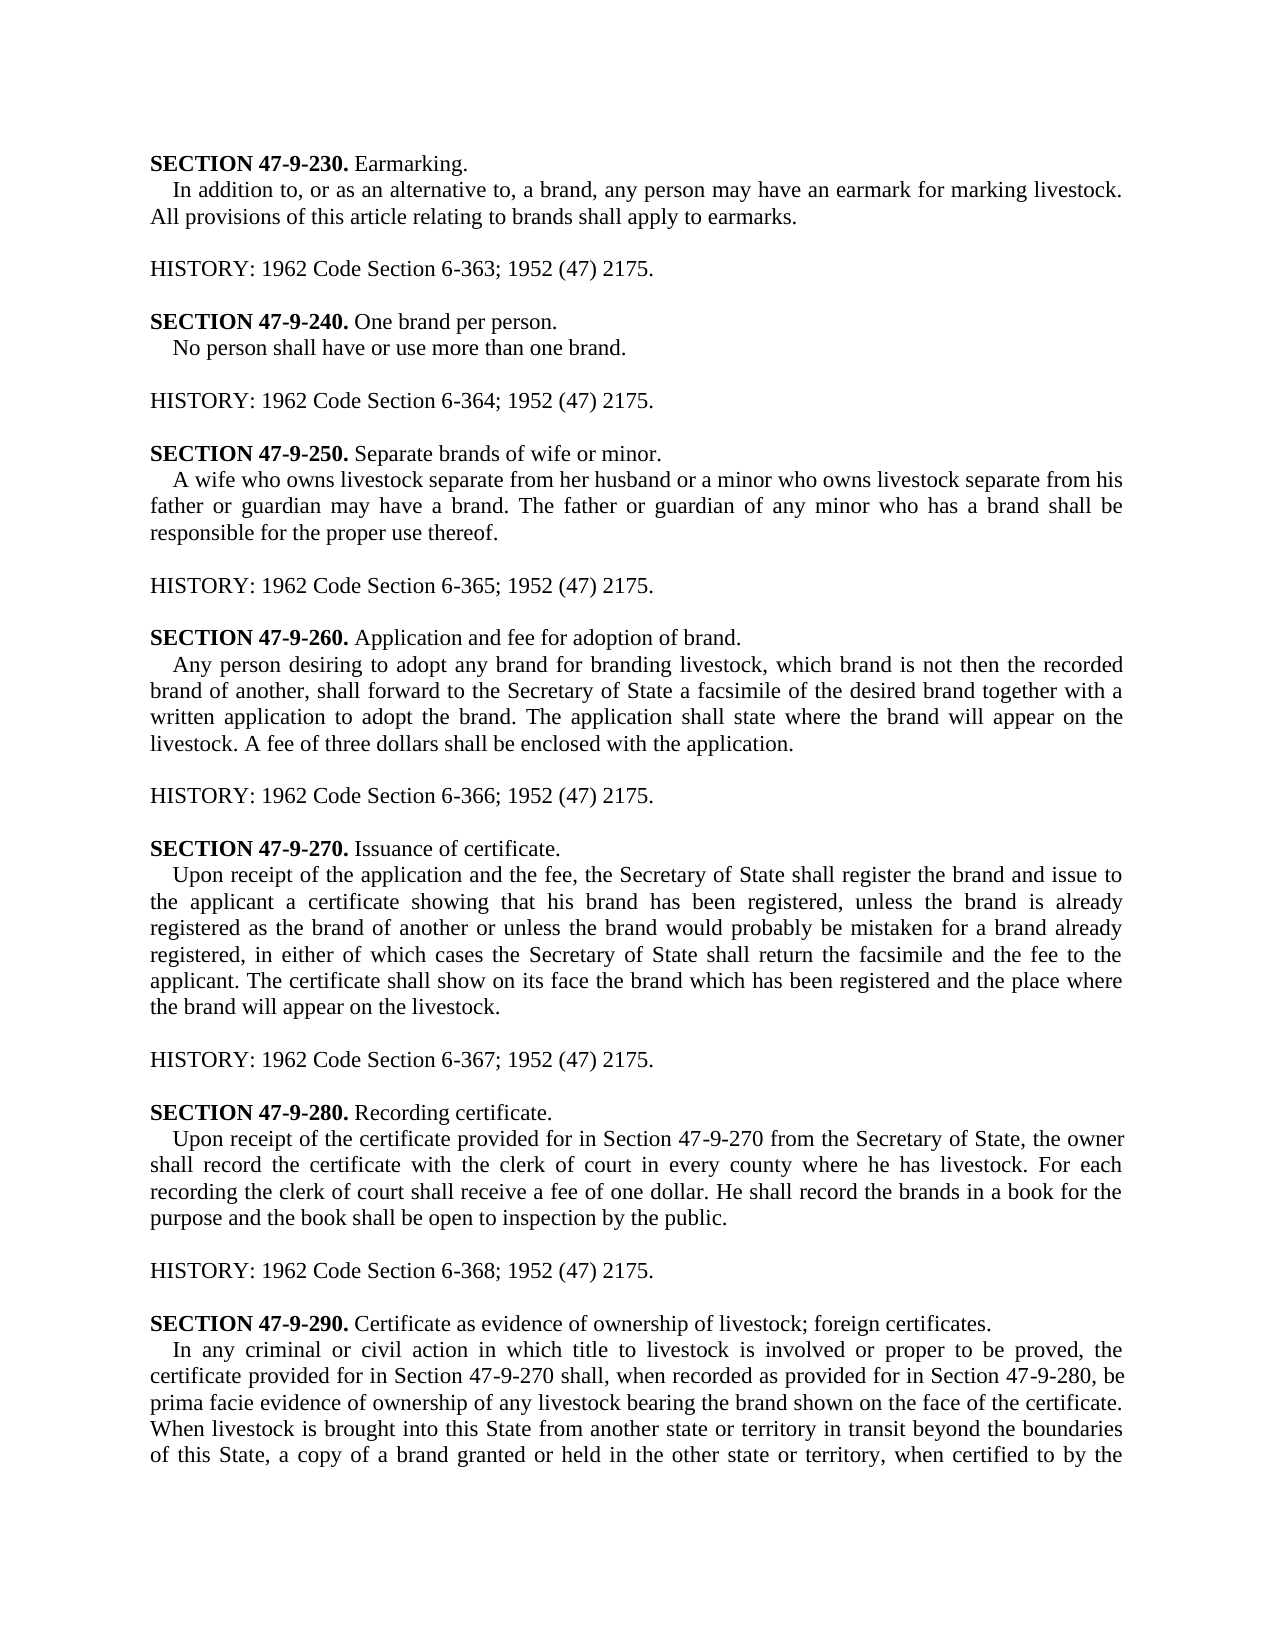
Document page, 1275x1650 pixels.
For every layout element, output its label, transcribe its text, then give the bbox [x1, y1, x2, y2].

text HISTORY: 1962 Code Section 6-364; 1952 (47) 2175. [150, 387, 1125, 413]
text SECTION 47-9-290. Certificate as evidence of ownership of livestock; foreign certificates. [150, 1309, 1125, 1336]
text SECTION 47-9-280. Recording certificate. [150, 1099, 1125, 1125]
text SECTION 47-9-270. Issuance of certificate. [150, 835, 1125, 862]
text HISTORY: 1962 Code Section 6-366; 1952 (47) 2175. [150, 782, 1125, 809]
text Upon receipt of the application and the fee, the Secretary of State shall register the brand and issue to the applicant a certificate showing that his brand has been registered, unless the brand is already registered as the brand of another or unless the brand would probably be mistaken for a brand already registered, in either of which cases the Secretary of State shall return the facsimile and the fee to the applicant. The certificate shall show on its face the brand which has been registered and the place where the brand will appear on the livestock. [150, 862, 1125, 1020]
text SECTION 47-9-260. Application and fee for adoption of brand. [150, 624, 1125, 651]
text Any person desiring to adopt any brand for branding livestock, which brand is not then the recorded brand of another, shall forward to the Secretary of State a facsimile of the desired brand together with a written application to adopt the brand. The application shall state where the brand will appear on the livestock. A fee of three dollars shall be enclosed with the application. [150, 651, 1125, 756]
text SECTION 47-9-230. Earmarking. [150, 150, 1125, 176]
text HISTORY: 1962 Code Section 6-365; 1952 (47) 2175. [150, 572, 1125, 598]
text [150, 1336, 1125, 1468]
text Upon receipt of the certificate provided for in Section 47-9-270 from the Secretary of State, the owner shall record the certificate with the clerk of court in every county where he has livestock. For each recording the clerk of court shall receive a fee of one dollar. He shall record the brands in a book for the purpose and the book shall be open to inspection by the public. [150, 1125, 1125, 1231]
text A wife who owns livestock separate from her husband or a minor who owns livestock separate from his father or guardian may have a brand. The father or guardian of any minor who has a brand shall be responsible for the proper use thereof. [150, 466, 1125, 545]
text HISTORY: 1962 Code Section 6-367; 1952 (47) 2175. [150, 1046, 1125, 1072]
text SECTION 47-9-240. One brand per person. [150, 308, 1125, 334]
text HISTORY: 1962 Code Section 6-363; 1952 (47) 2175. [150, 255, 1125, 282]
text No person shall have or use more than one brand. [150, 334, 1125, 361]
text HISTORY: 1962 Code Section 6-368; 1952 (47) 2175. [150, 1257, 1125, 1283]
text SECTION 47-9-250. Separate brands of wife or minor. [150, 440, 1125, 466]
text In addition to, or as an alternative to, a brand, any person may have an earmark for marking livestock. All provisions of this article relating to brands shall apply to earmarks. [150, 176, 1125, 229]
